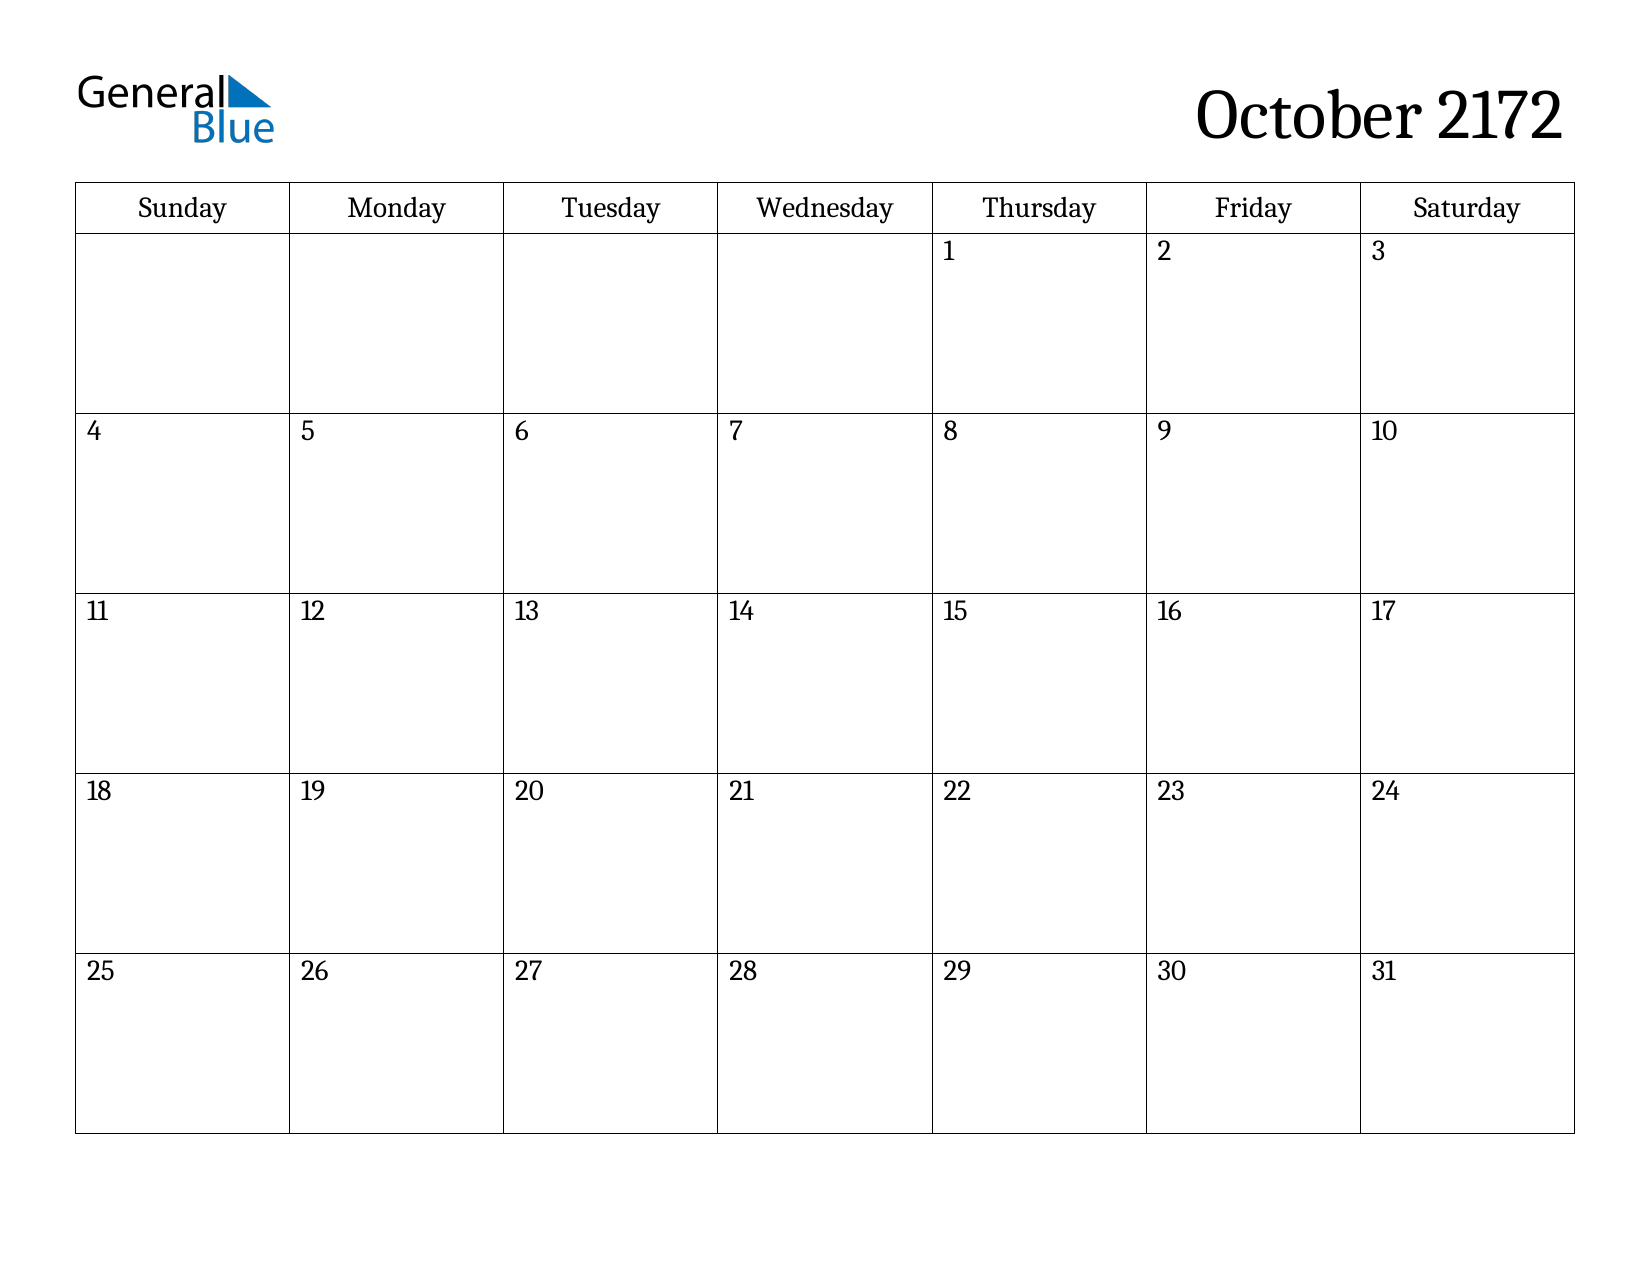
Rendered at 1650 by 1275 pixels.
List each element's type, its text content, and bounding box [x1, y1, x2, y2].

table_cell [1147, 808, 1360, 953]
table_cell Tuesday [504, 183, 717, 233]
table_cell Sunday [76, 183, 289, 233]
table_cell [504, 448, 717, 593]
table_cell Wednesday [718, 183, 932, 233]
table_header [76, 75, 503, 182]
table_cell [1147, 448, 1360, 593]
table_cell [718, 448, 932, 593]
table_cell [1147, 988, 1360, 1133]
table_cell [504, 988, 717, 1133]
table_cell [290, 988, 503, 1133]
table_cell 13 [504, 594, 717, 627]
table_cell [1361, 988, 1574, 1133]
table_cell 2 [1147, 234, 1360, 267]
table_cell 5 [290, 414, 503, 447]
table_cell [1147, 267, 1360, 413]
table_cell 17 [1361, 594, 1574, 627]
table_cell [1147, 627, 1360, 773]
table_cell 6 [504, 414, 717, 447]
table_cell 1 [933, 234, 1146, 267]
table_cell 8 [933, 414, 1146, 447]
table_cell [718, 988, 932, 1133]
table_cell [290, 808, 503, 953]
table_cell [933, 448, 1146, 593]
table_cell [718, 627, 932, 773]
picture [78, 75, 274, 143]
table_cell 23 [1147, 774, 1360, 807]
table_cell 29 [933, 954, 1146, 987]
table_cell [718, 808, 932, 953]
table_cell [76, 627, 289, 773]
table_cell [718, 234, 932, 267]
table_cell 11 [76, 594, 289, 627]
table_cell 12 [290, 594, 503, 627]
table_cell 18 [76, 774, 289, 807]
table_cell 7 [718, 414, 932, 447]
table_cell 26 [290, 954, 503, 987]
table_cell [290, 627, 503, 773]
table_cell [933, 808, 1146, 953]
table_cell 9 [1147, 414, 1360, 447]
table_cell [504, 234, 717, 267]
table_header October 2172 [504, 75, 1574, 182]
table_cell 14 [718, 594, 932, 627]
table_cell [933, 627, 1146, 773]
table_cell [76, 448, 289, 593]
table_cell [76, 234, 289, 267]
table_cell 28 [718, 954, 932, 987]
table_cell [76, 988, 289, 1133]
table_cell 4 [76, 414, 289, 447]
table_cell [76, 808, 289, 953]
table_cell [290, 448, 503, 593]
table_cell [1361, 267, 1574, 413]
table_cell 25 [76, 954, 289, 987]
table_cell [933, 267, 1146, 413]
table_cell Friday [1147, 183, 1360, 233]
table_cell 19 [290, 774, 503, 807]
table_cell [718, 267, 932, 413]
table_cell [76, 267, 289, 413]
table_cell [290, 234, 503, 267]
table_cell [1361, 448, 1574, 593]
table_cell [504, 267, 717, 413]
table_cell 3 [1361, 234, 1574, 267]
table_cell 16 [1147, 594, 1360, 627]
table_cell Thursday [933, 183, 1146, 233]
table_cell [1361, 627, 1574, 773]
table_cell 21 [718, 774, 932, 807]
table_cell 10 [1361, 414, 1574, 447]
table_cell [290, 267, 503, 413]
table_cell [504, 627, 717, 773]
table_cell 27 [504, 954, 717, 987]
table_cell Monday [290, 183, 503, 233]
table_cell 22 [933, 774, 1146, 807]
table_cell 31 [1361, 954, 1574, 987]
table_cell [933, 988, 1146, 1133]
table_cell [1361, 808, 1574, 953]
table_cell [504, 808, 717, 953]
table_cell 24 [1361, 774, 1574, 807]
table_cell 20 [504, 774, 717, 807]
table_cell Saturday [1361, 183, 1574, 233]
table_cell 15 [933, 594, 1146, 627]
table_cell 30 [1147, 954, 1360, 987]
